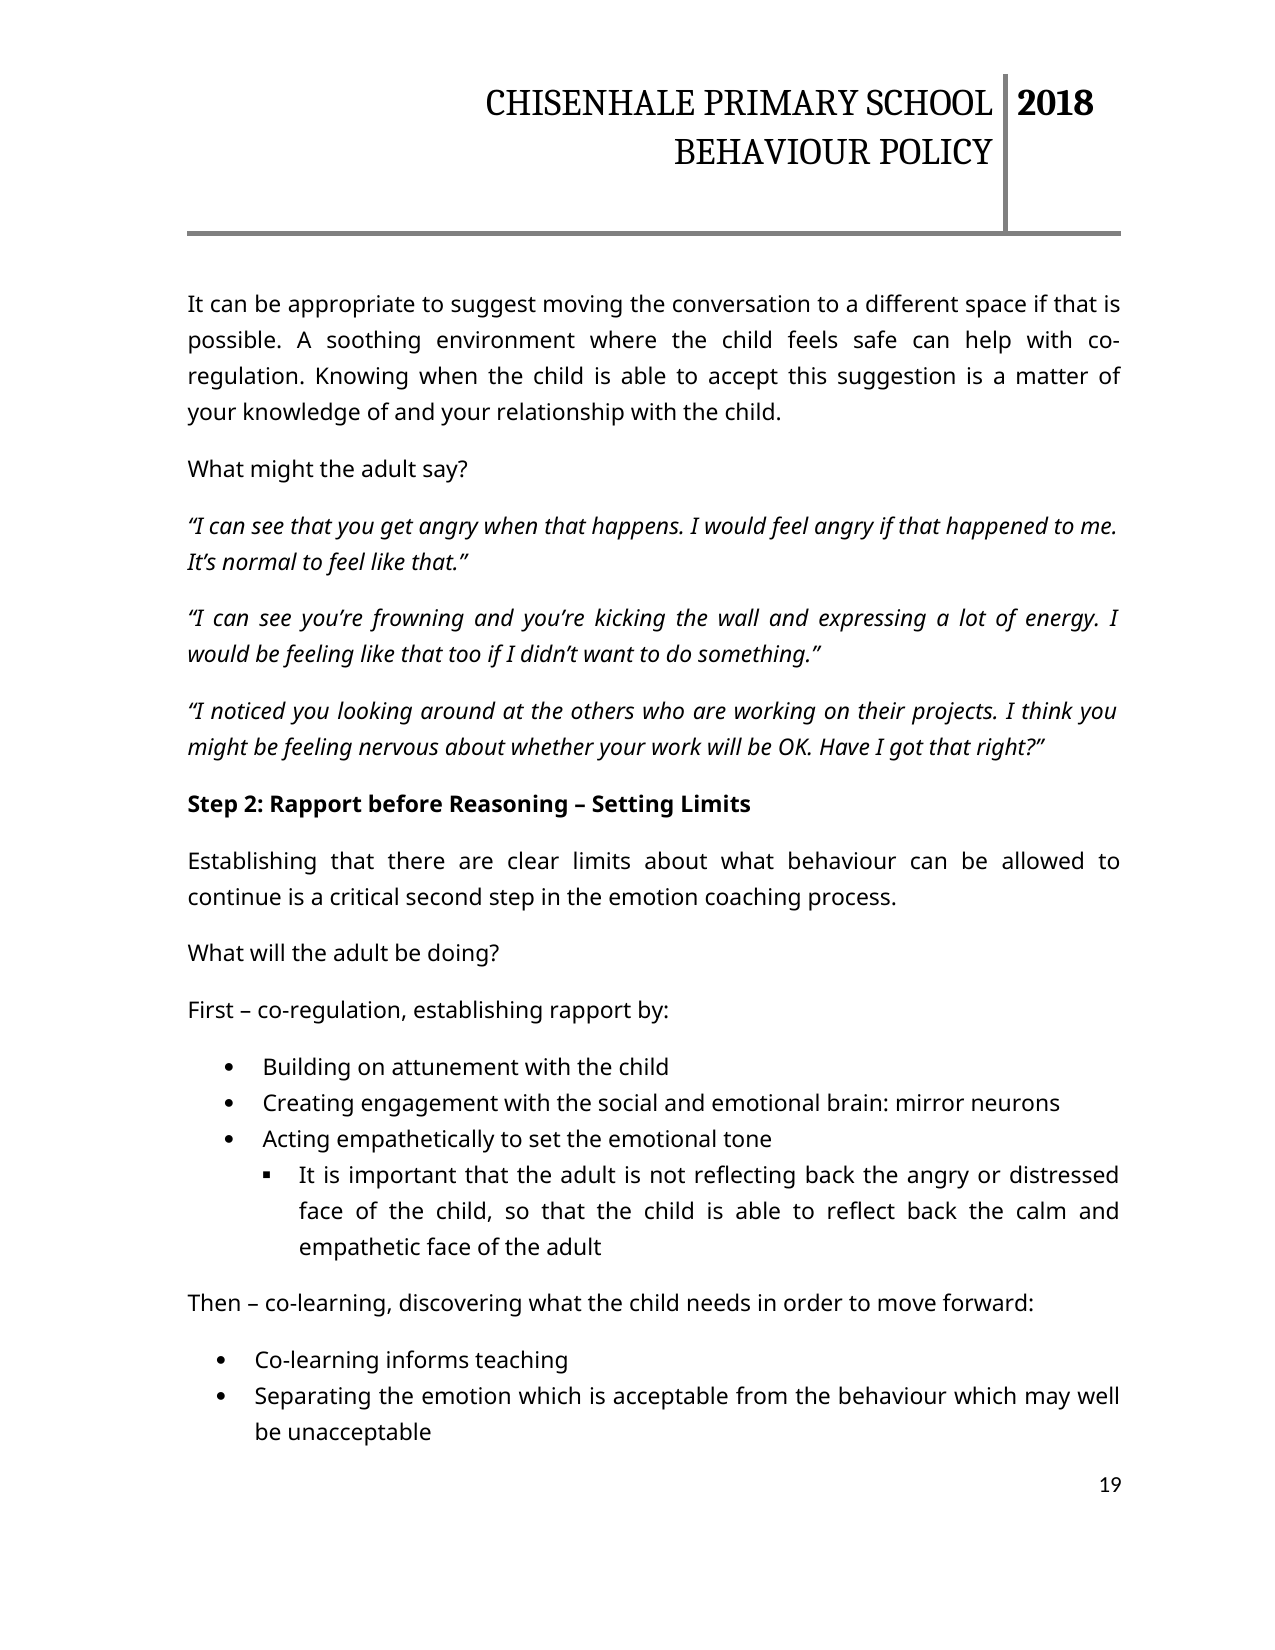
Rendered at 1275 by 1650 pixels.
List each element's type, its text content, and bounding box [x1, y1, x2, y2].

text What might the adult say? [187, 453, 1121, 484]
text First – co-regulation, establishing rapport by: [187, 994, 1121, 1025]
list Separating the emotion which is acceptable from the behaviour which may well be unacceptable [217, 1380, 1121, 1447]
list It is important that the adult is not reflecting back the angry or distressed face of the child, so that the child is able to reflect back the calm and empathetic face of the adult [261, 1159, 1121, 1262]
list Creating engagement with the social and emotional brain: mirror neurons [225, 1087, 1121, 1118]
text “I can see that you get angry when that happens. I would feel angry if that happened to me. It’s normal to feel like that.” [187, 510, 1121, 577]
text “I noticed you looking around at the others who are working on their projects. I think you might be feeling nervous about whether your work will be OK. Have I got that right?” [187, 695, 1121, 762]
text Step 2: Rapport before Reasoning – Setting Limits [187, 788, 1121, 819]
list Acting empathetically to set the emotional tone [225, 1123, 1121, 1154]
text Establishing that there are clear limits about what behaviour can be allowed to continue is a critical second step in the emotion coaching process. [187, 844, 1121, 912]
text What will the adult be doing? [187, 937, 1121, 968]
text It can be appropriate to suggest moving the conversation to a different space if that is possible. A soothing environment where the child feels safe can help with co-regulation. Knowing when the child is able to accept this suggestion is a matter of your knowledge of and your relationship with the child. [187, 288, 1121, 427]
text Then – co-learning, discovering what the child needs in order to move forward: [187, 1287, 1121, 1318]
list Building on attunement with the child [225, 1051, 1121, 1082]
list Co-learning informs teaching [217, 1344, 1121, 1375]
text “I can see you’re frowning and you’re kicking the wall and expressing a lot of energy. I would be feeling like that too if I didn’t want to do something.” [187, 602, 1121, 669]
